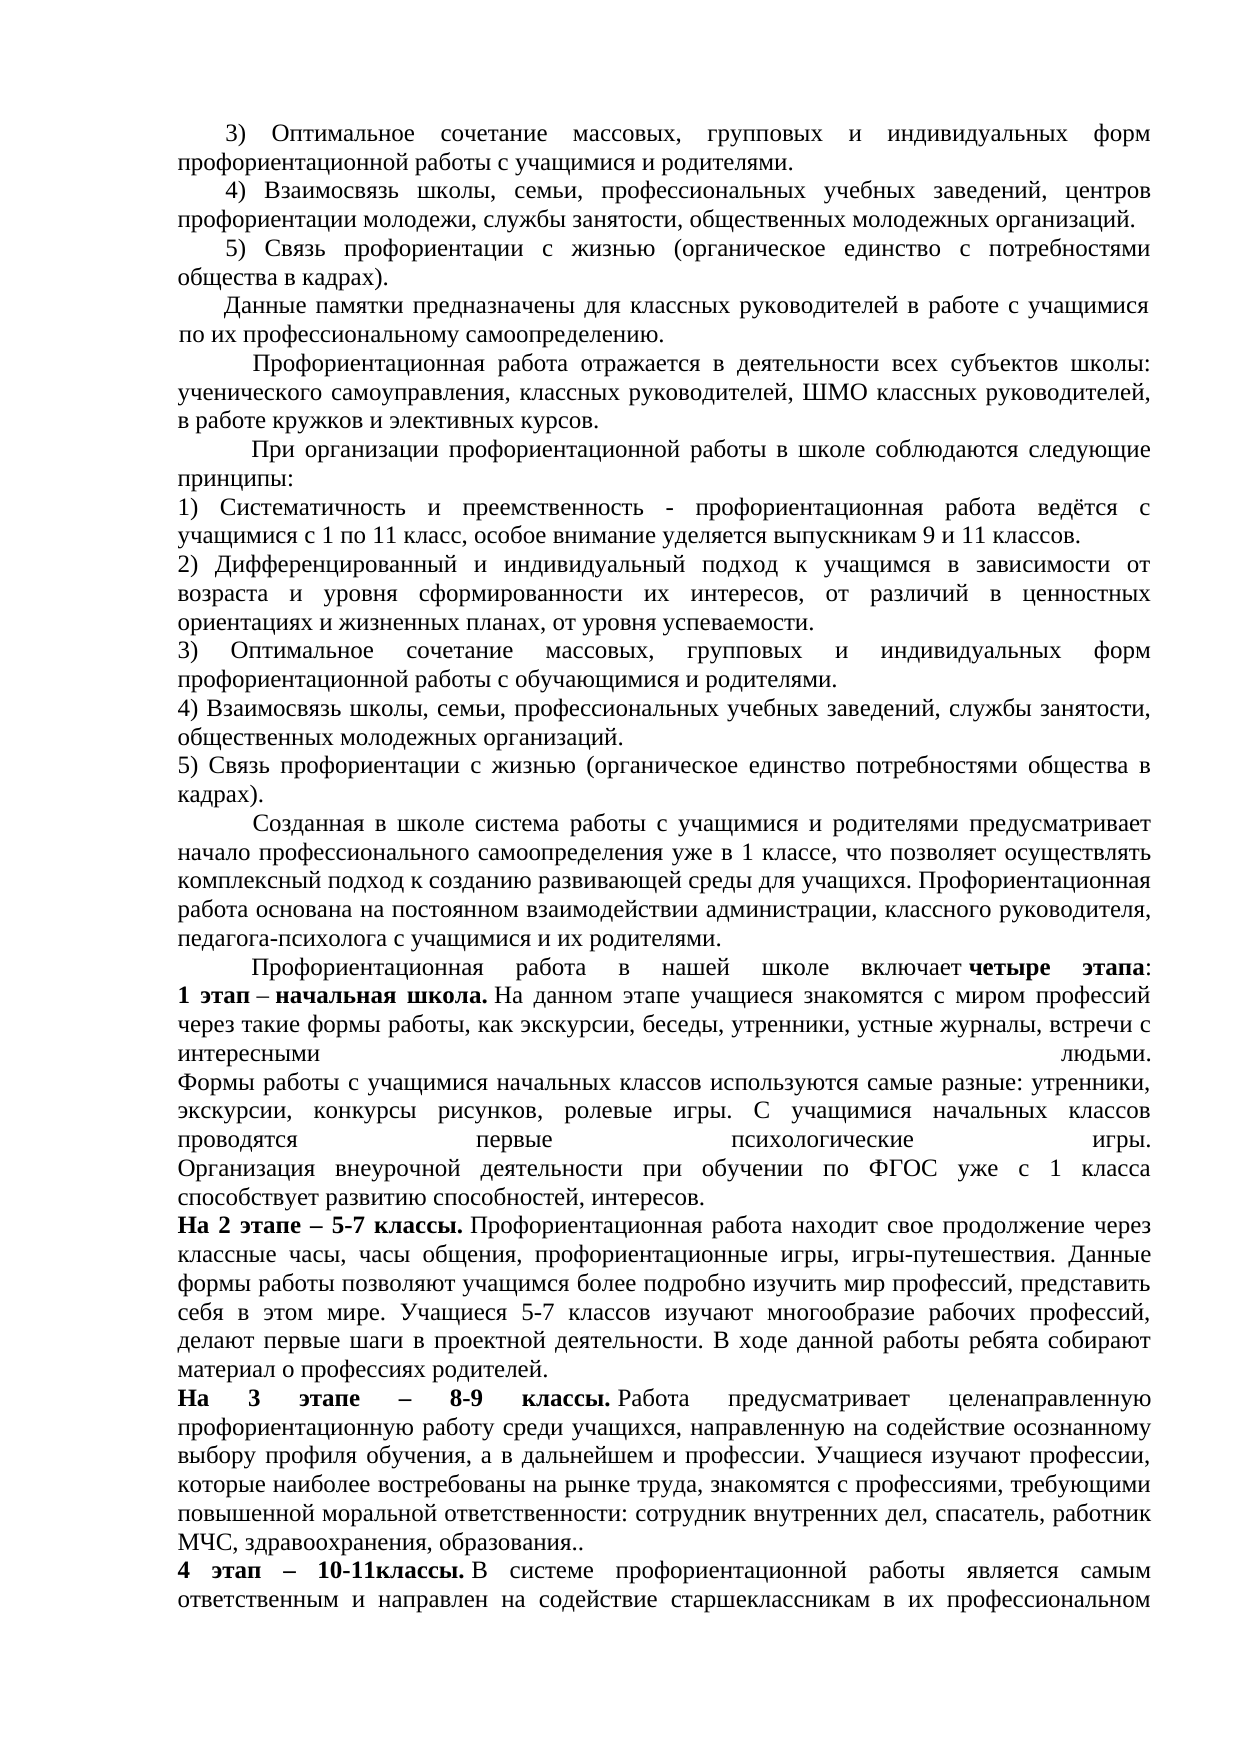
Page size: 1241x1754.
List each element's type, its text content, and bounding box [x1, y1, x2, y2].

text 5) Связь профориентации с жизнью (органическое единство потребностями общества в кадрах). [177, 751, 1152, 808]
text Профориентационная работа отражается в деятельности всех субъектов школы: ученического самоуправления, классных руководителей, ШМО классных руководителей, в работе кружков и элективных курсов. [177, 348, 1152, 434]
text Профориентационная работа в нашей школе включает четыре этапа: 1 этап – начальная школа. На данном этапе учащиеся знакомятся с миром профессий через такие формы работы, как экскурсии, беседы, утренники, устные журналы, встречи с интересными людьми. Формы работы с учащимися начальных классов используются самые разные: утренники, экскурсии, конкурсы рисунков, ролевые игры. С учащимися начальных классов проводятся первые психологические игры. Организация внеурочной деятельности при обучении по ФГОС уже с 1 класса способствует развитию способностей, интересов. [177, 952, 1152, 1211]
text 3) Оптимальное сочетание массовых, групповых и индивидуальных форм профориентационной работы с обучающимися и родителями. [177, 636, 1152, 693]
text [177, 1556, 1152, 1613]
text При организации профориентационной работы в школе соблюдаются следующие принципы: [177, 434, 1152, 492]
text 2) Дифференцированный и индивидуальный подход к учащимся в зависимости от возраста и уровня сформированности их интересов, от различий в ценностных ориентациях и жизненных планах, от уровня успеваемости. [177, 549, 1152, 636]
text Созданная в школе система работы с учащимися и родителями предусматривает начало профессионального самоопределения уже в 1 классе, что позволяет осуществлять комплексный подход к созданию развивающей среды для учащихся. Профориентационная работа основана на постоянном взаимодействии администрации, классного руководителя, педагога-психолога с учащимися и их родителями. [177, 808, 1152, 952]
text 4) Взаимосвязь школы, семьи, профессиональных учебных заведений, службы занятости, общественных молодежных организаций. [177, 693, 1152, 751]
text Данные памятки предназначены для классных руководителей в работе с учащимися по их профессиональному самоопределению. [179, 291, 1150, 348]
text На 2 этапе – 5-7 классы. Профориентационная работа находит свое продолжение через классные часы, часы общения, профориентационные игры, игры-путешествия. Данные формы работы позволяют учащимся более подробно изучить мир профессий, представить себя в этом мире. Учащиеся 5-7 классов изучают многообразие рабочих профессий, делают первые шаги в проектной деятельности. В ходе данной работы ребята собирают материал о профессиях родителей. [177, 1211, 1152, 1383]
text 4) Взаимосвязь школы, семьи, профессиональных учебных заведений, центров профориентации молодежи, службы занятости, общественных молодежных организаций. [177, 176, 1152, 233]
text На 3 этапе – 8-9 классы. Работа предусматривает целенаправленную профориентационную работу среди учащихся, направленную на содействие осознанному выбору профиля обучения, а в дальнейшем и профессии. Учащиеся изучают профессии, которые наиболее востребованы на рынке труда, знакомятся с профессиями, требующими повышенной моральной ответственности: сотрудник внутренних дел, спасатель, работник МЧС, здравоохранения, образования.. [177, 1383, 1152, 1556]
text 1) Систематичность и преемственность - профориентационная работа ведётся с учащимися с 1 по 11 класс, особое внимание уделяется выпускникам 9 и 11 классов. [177, 492, 1152, 549]
text 5) Связь профориентации с жизнью (органическое единство с потребностями общества в кадрах). [177, 233, 1152, 291]
text 3) Оптимальное сочетание массовых, групповых и индивидуальных форм профориентационной работы с учащимися и родителями. [177, 118, 1152, 176]
